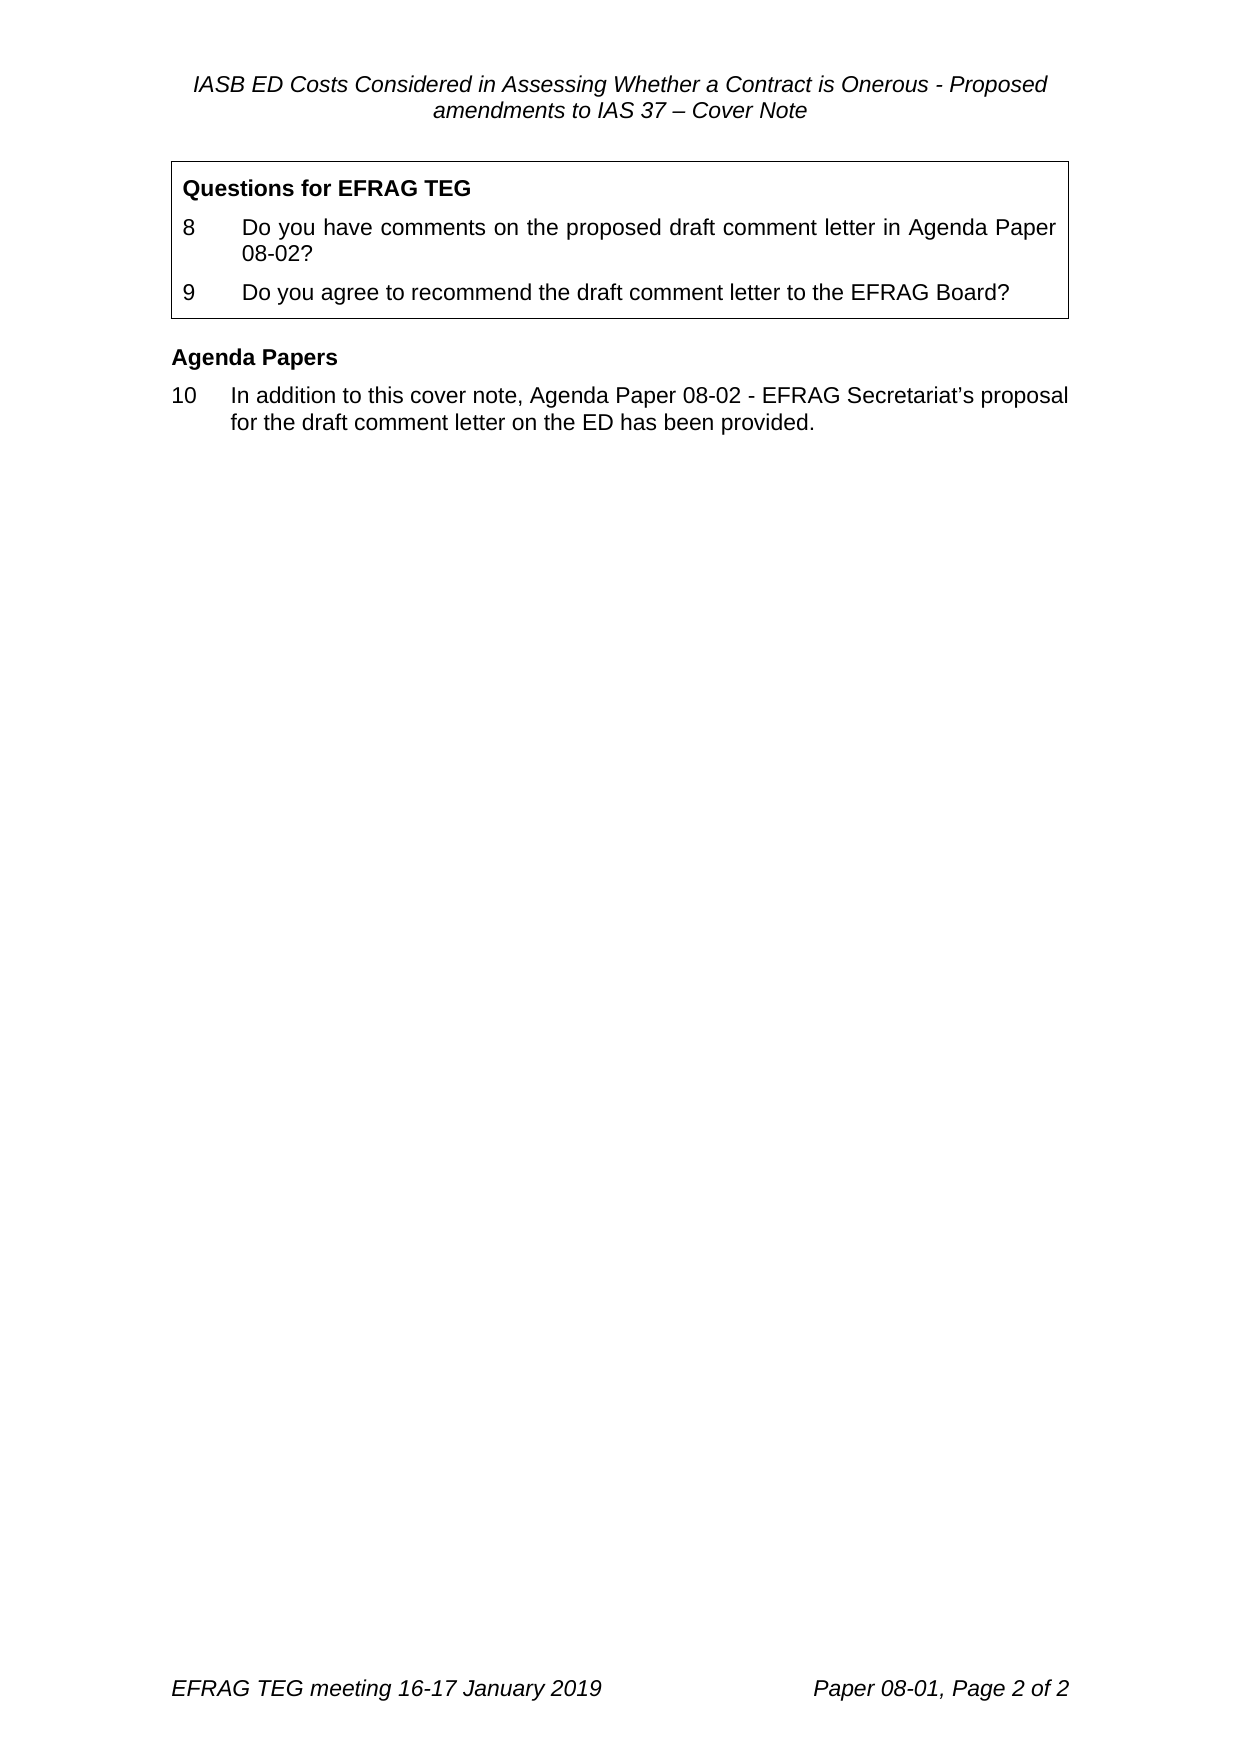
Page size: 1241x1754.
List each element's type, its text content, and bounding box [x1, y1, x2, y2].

text In addition to this cover note, Agenda Paper 08-02 - EFRAG Secretariat’s proposal for the draft comment letter on the ED has been provided. [171, 382, 1069, 435]
table_header Questions for EFRAG TEG Do you have comments on the proposed draft comment letter in Agenda Paper 08-02? Do you agree to recommend the draft comment letter to the EFRAG Board? [172, 162, 1068, 317]
subtitle Agenda Papers [171, 343, 1069, 370]
